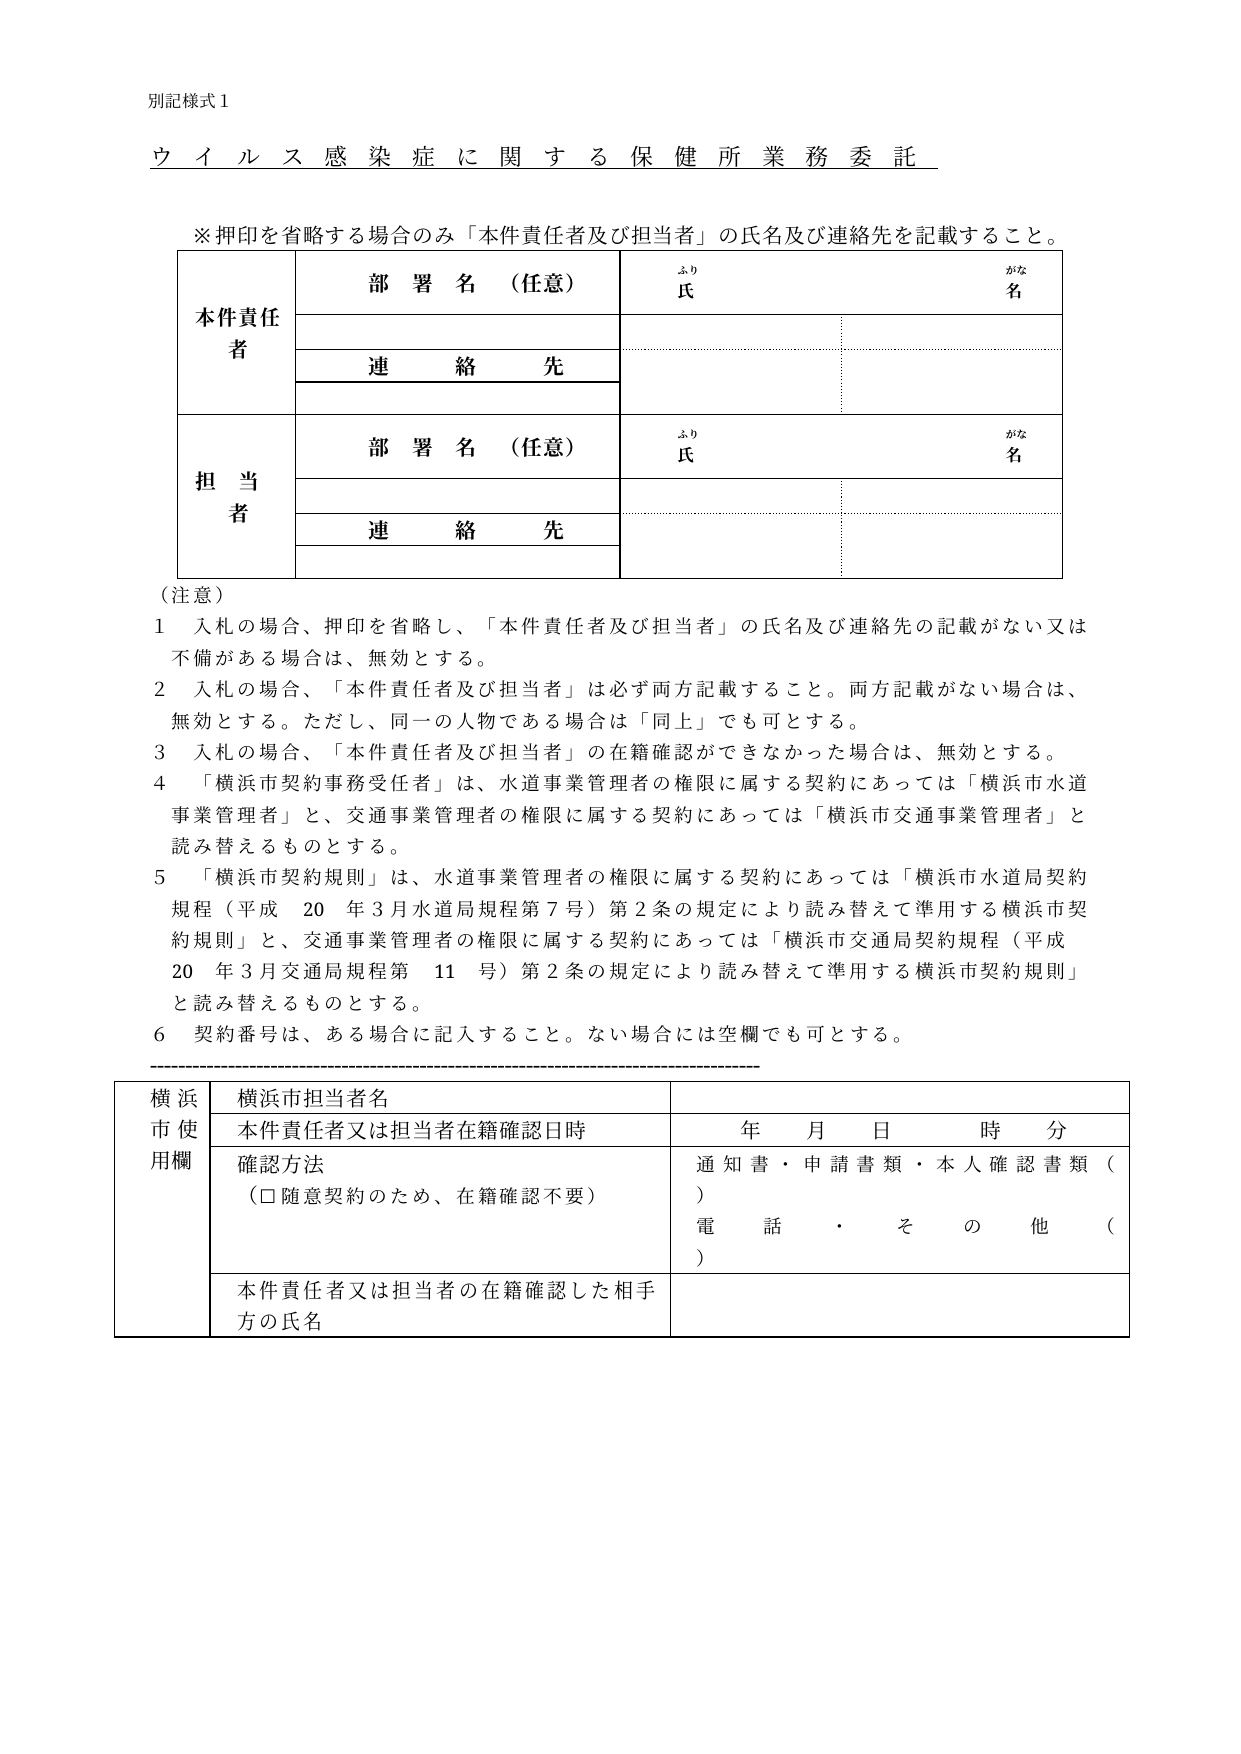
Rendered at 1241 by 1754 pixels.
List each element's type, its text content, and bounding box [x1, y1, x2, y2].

table_cell [296, 479, 619, 513]
table_cell [296, 383, 619, 414]
text ２ 入札の場合、「本件責任者及び担当者」は必ず両方記載すること。両方記載がない場合は、無効とする。ただし、同一の人物である場合は「同上」でも可とする。 [150, 673, 1090, 736]
table_cell [296, 315, 619, 349]
table_cell [621, 479, 841, 513]
table_cell [621, 349, 841, 414]
table_header [671, 1082, 1129, 1113]
table_cell 本件責任者又は担当者在籍確認日時 [211, 1114, 670, 1146]
table_cell [841, 315, 1062, 349]
table_header 部 署 名 （任意） [296, 251, 619, 314]
table_cell 担当者 [178, 415, 295, 578]
text ５ 「横浜市契約規則」は、水道事業管理者の権限に属する契約にあっては「横浜市水道局契約規程（平成20年３月水道局規程第７号）第２条の規定により読み替えて準用する横浜市契約規則」と、交通事業管理者の権限に属する契約にあっては「横浜市交通局契約規程（平成20年３月交通局規程第11号）第２条の規定により読み替えて準用する横浜市契約規則」と読み替えるものとする。 [150, 861, 1090, 1018]
text ６ 契約番号は、ある場合に記入すること。ない場合には空欄でも可とする。 [150, 1018, 1090, 1049]
table_cell [841, 479, 1062, 513]
table_cell [621, 315, 841, 349]
table_cell 部 署 名 （任意） [296, 415, 619, 478]
table_cell 通知書・申請書類・本人確認書類（ ） 電話・その他（ ） [671, 1147, 1129, 1273]
table_cell [621, 415, 1062, 478]
table_header 横浜市担当者名 [211, 1082, 670, 1113]
table_cell 年 月 日 時 分 [671, 1114, 1129, 1146]
text ４ 「横浜市契約事務受任者」は、水道事業管理者の権限に属する契約にあっては「横浜市水道事業管理者」と、交通事業管理者の権限に属する契約にあっては「横浜市交通事業管理者」と読み替えるものとする。 [150, 767, 1090, 861]
table_cell 連 絡 先 [296, 514, 619, 545]
table_cell [841, 513, 1062, 578]
table_cell 本件責任者又は担当者の在籍確認した相手方の氏名 [211, 1274, 670, 1336]
text １ 入札の場合、押印を省略し、「本件責任者及び担当者」の氏名及び連絡先の記載がない又は不備がある場合は、無効とする。 [150, 610, 1090, 673]
text ※押印を省略する場合のみ「本件責任者及び担当者」の氏名及び連絡先を記載すること。 [150, 218, 1090, 250]
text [150, 124, 1090, 187]
table_cell 確認方法 （随意契約のため、在籍確認不要） [211, 1147, 670, 1273]
text （注意） [150, 579, 1090, 610]
table_cell 連 絡 先 [296, 350, 619, 381]
table_cell [841, 349, 1062, 414]
table_cell [296, 546, 619, 578]
table_cell [621, 513, 841, 578]
table_header [621, 251, 1062, 314]
table_header 本件責任者 [178, 251, 295, 414]
text ３ 入札の場合、「本件責任者及び担当者」の在籍確認ができなかった場合は、無効とする。 [150, 736, 1090, 767]
text -------------------------------------------------------------------------------------- [150, 1049, 1090, 1081]
table_cell [671, 1274, 1129, 1336]
table_header 横浜市使用欄 [115, 1082, 209, 1336]
